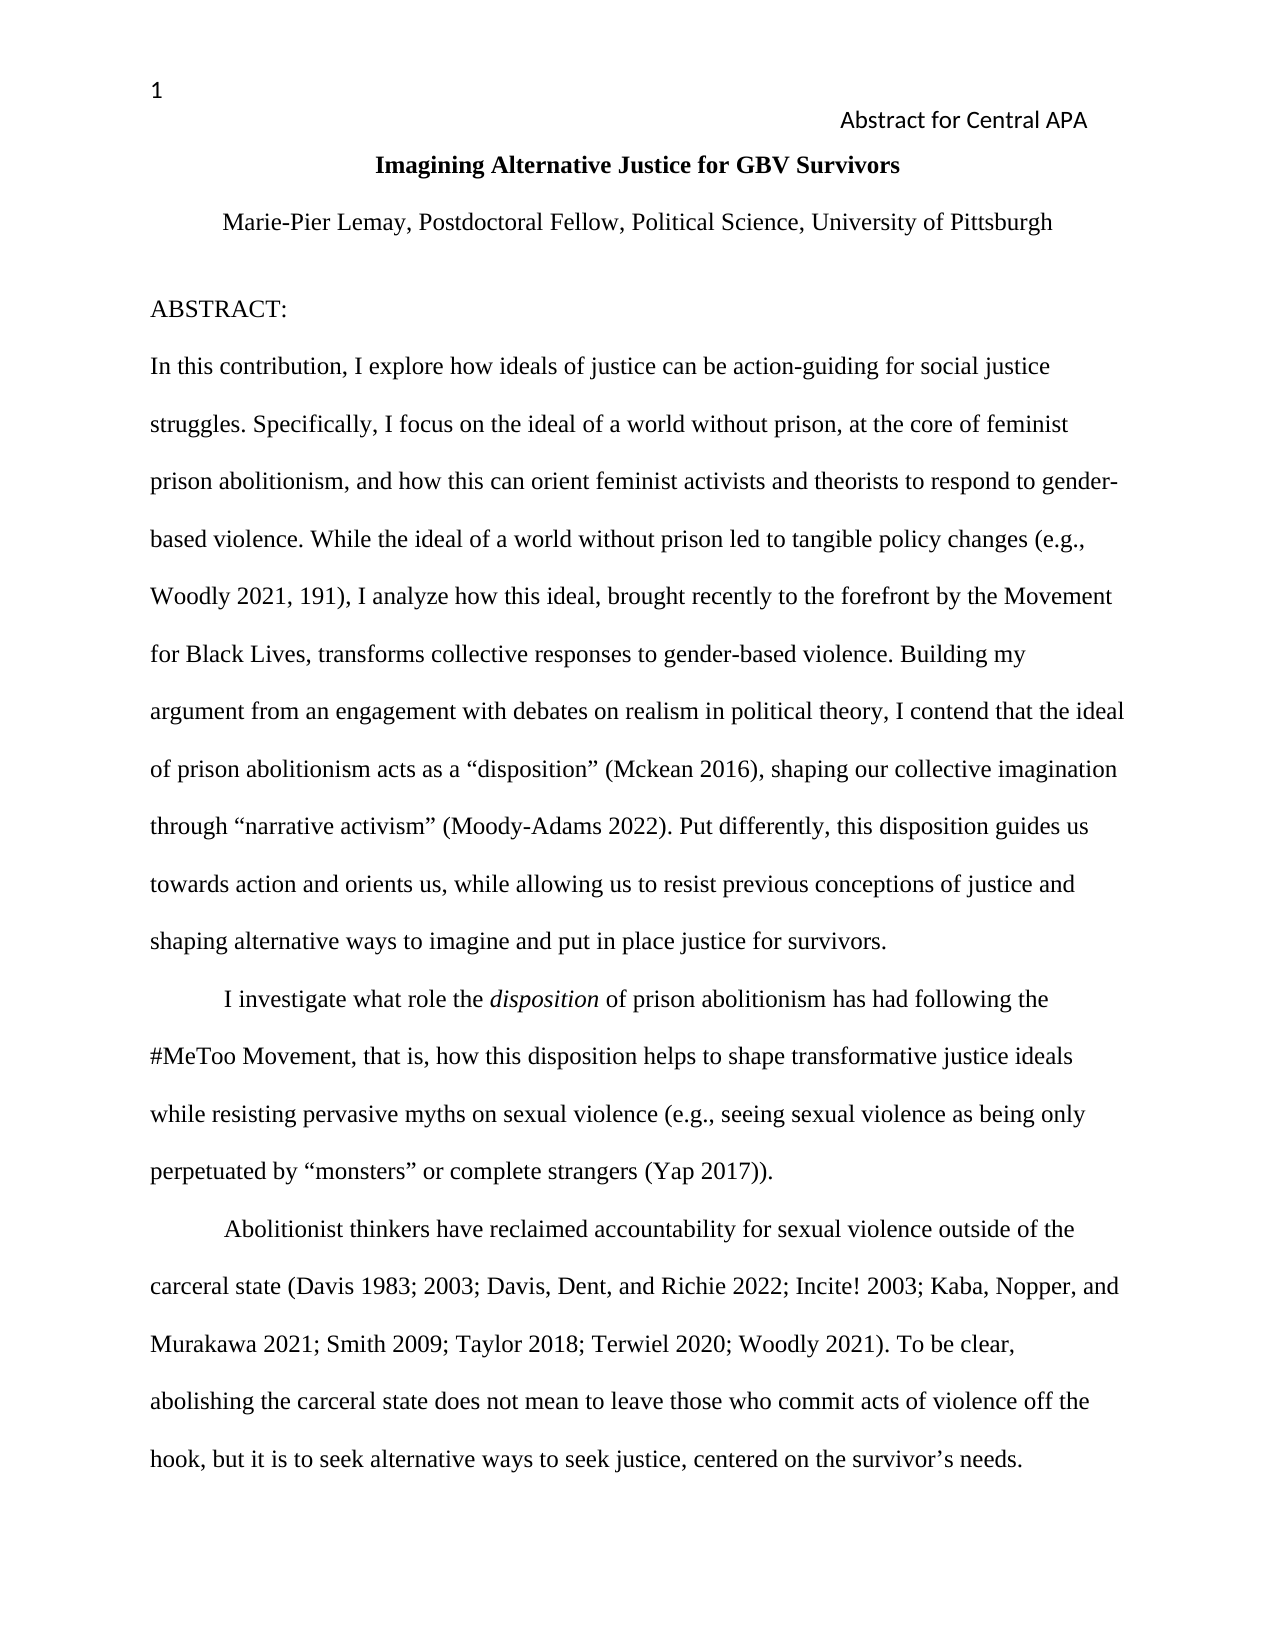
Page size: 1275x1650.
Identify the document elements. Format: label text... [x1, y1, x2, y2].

text In this contribution, I explore how ideals of justice can be action-guiding for social justice struggles. Specifically, I focus on the ideal of a world without prison, at the core of feminist prison abolitionism, and how this can orient feminist activists and theorists to respond to gender-based violence. While the ideal of a world without prison led to tangible policy changes (e.g., Woodly 2021, 191), I analyze how this ideal, brought recently to the forefront by the Movement for Black Lives, transforms collective responses to gender-based violence. Building my argument from an engagement with debates on realism in political theory, I contend that the ideal of prison abolitionism acts as a “disposition” (Mckean 2016), shaping our collective imagination through “narrative activism” (Moody-Adams 2022). Put differently, this disposition guides us towards action and orients us, while allowing us to resist previous conceptions of justice and shaping alternative ways to imagine and put in place justice for survivors. [150, 351, 1125, 955]
text Imagining Alternative Justice for GBV Survivors [150, 150, 1125, 179]
text ABSTRACT: [150, 294, 1125, 322]
text I investigate what role the disposition of prison abolitionism has had following the #MeToo Movement, that is, how this disposition helps to shape transformative justice ideals while resisting pervasive myths on sexual violence (e.g., seeing sexual violence as being only perpetuated by “monsters” or complete strangers (Yap 2017)). [150, 984, 1125, 1185]
text Marie-Pier Lemay, Postdoctoral Fellow, Political Science, University of Pittsburgh [150, 207, 1125, 236]
text Abolitionist thinkers have reclaimed accountability for sexual violence outside of the carceral state (Davis 1983; 2003; Davis, Dent, and Richie 2022; Incite! 2003; Kaba, Nopper, and Murakawa 2021; Smith 2009; Taylor 2018; Terwiel 2020; Woodly 2021). To be clear, abolishing the carceral state does not mean to leave those who commit acts of violence off the hook, but it is to seek alternative ways to seek justice, centered on the survivor’s needs. [150, 1214, 1125, 1472]
